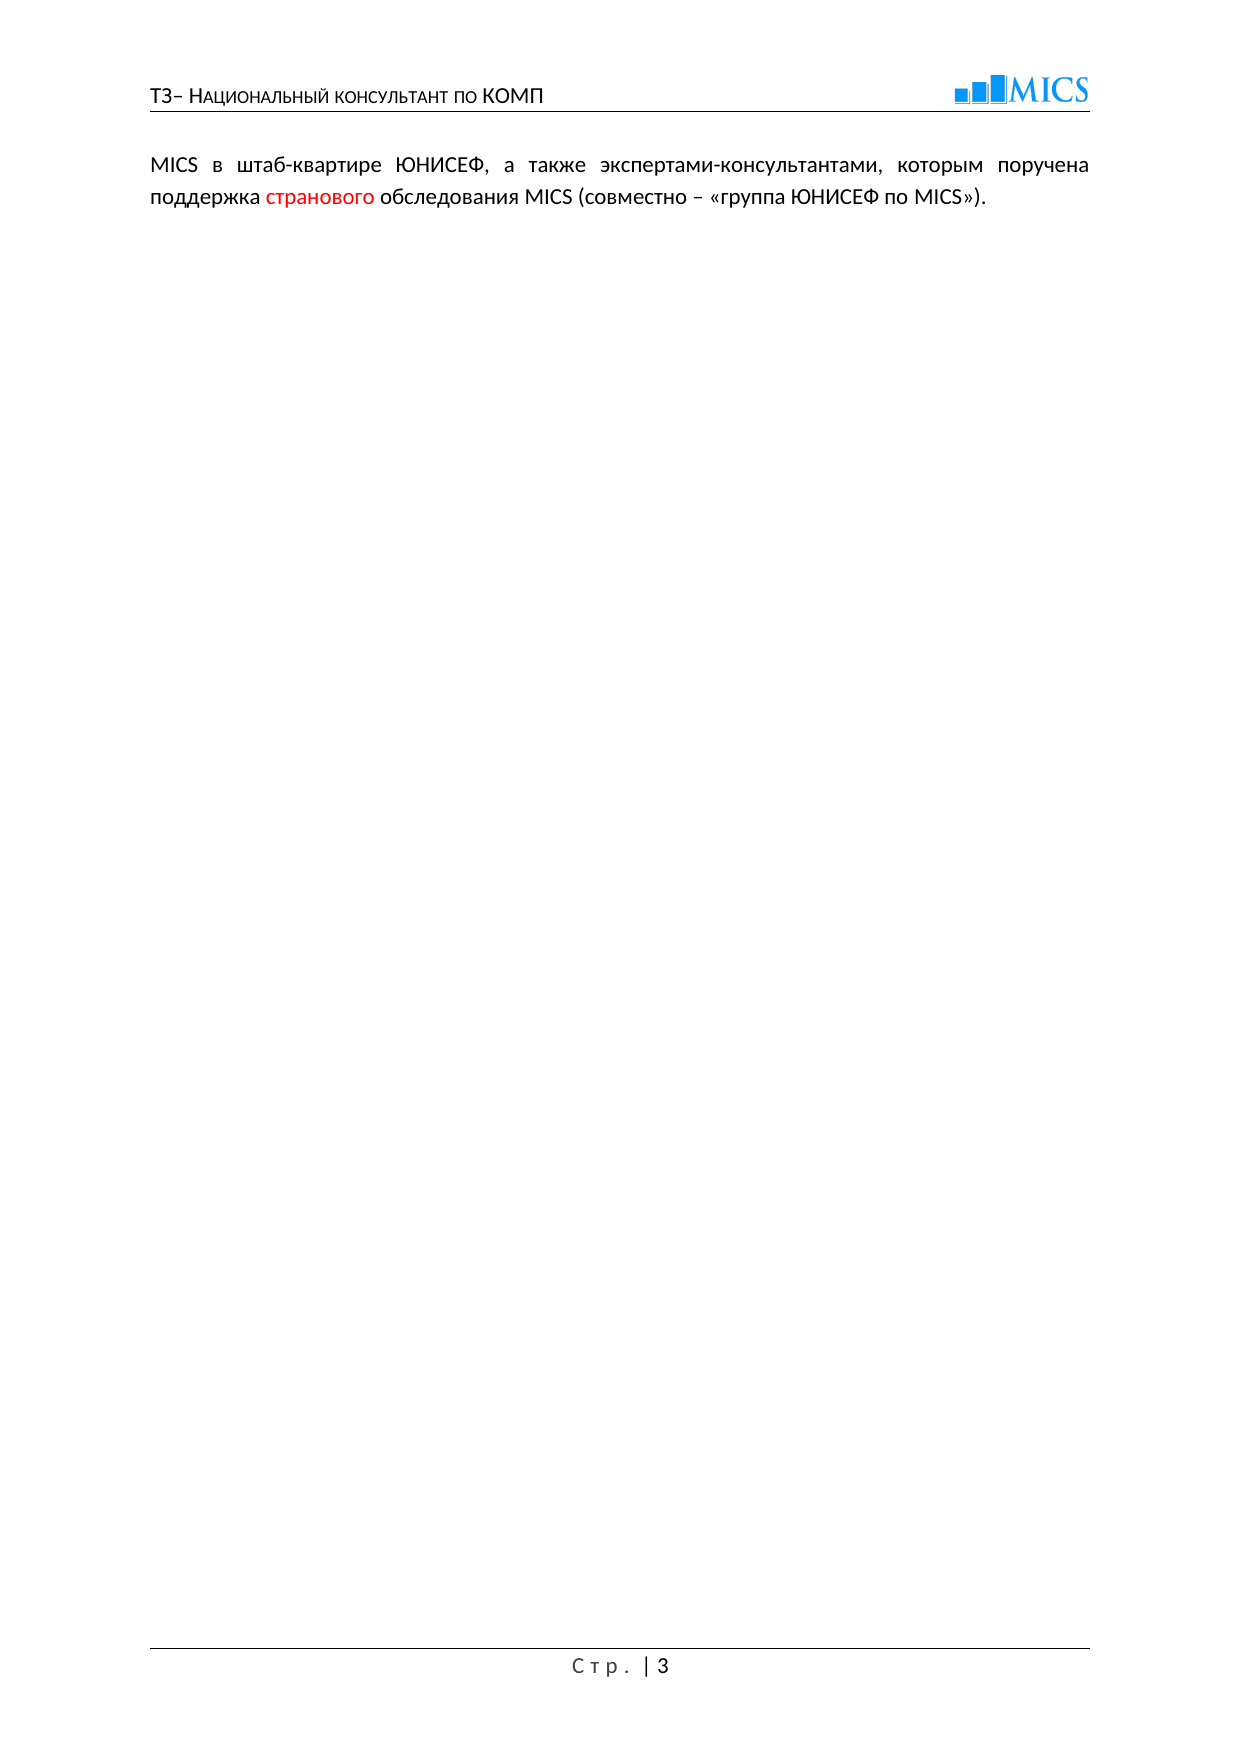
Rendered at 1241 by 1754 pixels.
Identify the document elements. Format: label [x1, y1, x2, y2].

picture [954, 75, 1088, 104]
text [150, 150, 1090, 210]
